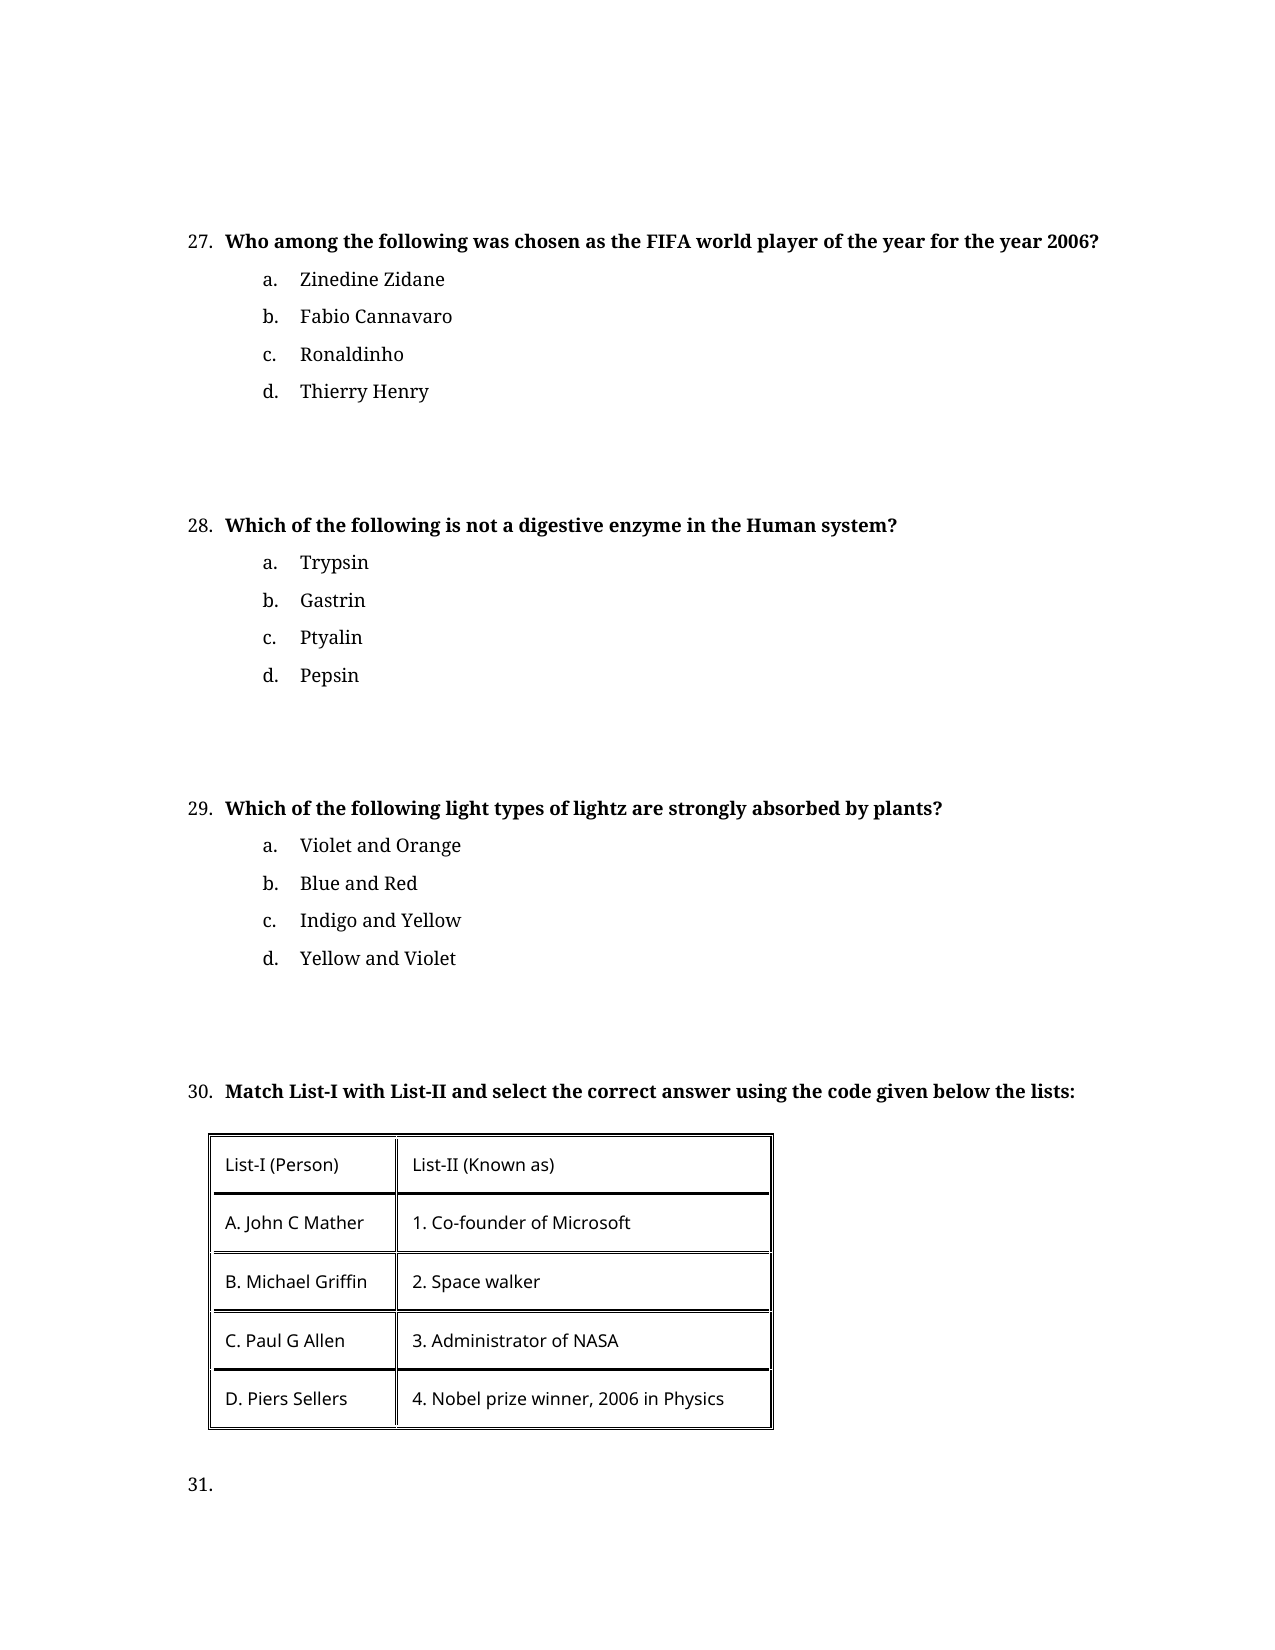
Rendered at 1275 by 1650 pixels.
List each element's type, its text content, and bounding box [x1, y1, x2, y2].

list Match List-I with List-II and select the correct answer using the code given below the lists: [187, 1067, 1125, 1104]
list Ptyalin [262, 612, 1125, 650]
table_header List-I (Person) [211, 1137, 396, 1192]
table_cell D. Piers Sellers [209, 1368, 396, 1427]
table_cell 1. Co-founder of Microsoft [398, 1192, 770, 1251]
list Pepsin [262, 650, 1125, 687]
list Indigo and Yellow [262, 896, 1125, 933]
list Trypsin [262, 537, 1125, 575]
table_cell 4. Nobel prize winner, 2006 in Physics [396, 1368, 772, 1427]
list Who among the following was chosen as the FIFA world player of the year for the year 2006? [187, 217, 1125, 254]
list Zinedine Zidane [262, 254, 1125, 292]
list Ronaldinho [262, 329, 1125, 367]
list Gastrin [262, 575, 1125, 612]
list Fabio Cannavaro [262, 292, 1125, 329]
list Yellow and Violet [262, 933, 1125, 971]
table_cell C. Paul G Allen [211, 1309, 395, 1368]
list Blue and Red [262, 858, 1125, 896]
table_header List-II (Known as) [396, 1137, 770, 1192]
table_cell 2. Space walker [396, 1251, 772, 1309]
list Which of the following light types of lightz are strongly absorbed by plants? [187, 783, 1125, 821]
list Which of the following is not a digestive enzyme in the Human system? [187, 500, 1125, 537]
table_cell A. John C Mather [211, 1192, 395, 1251]
list Violet and Orange [262, 821, 1125, 858]
table_cell 3. Administrator of NASA [398, 1309, 771, 1368]
list Thierry Henry [262, 367, 1125, 404]
table_cell B. Michael Griffin [209, 1251, 396, 1309]
